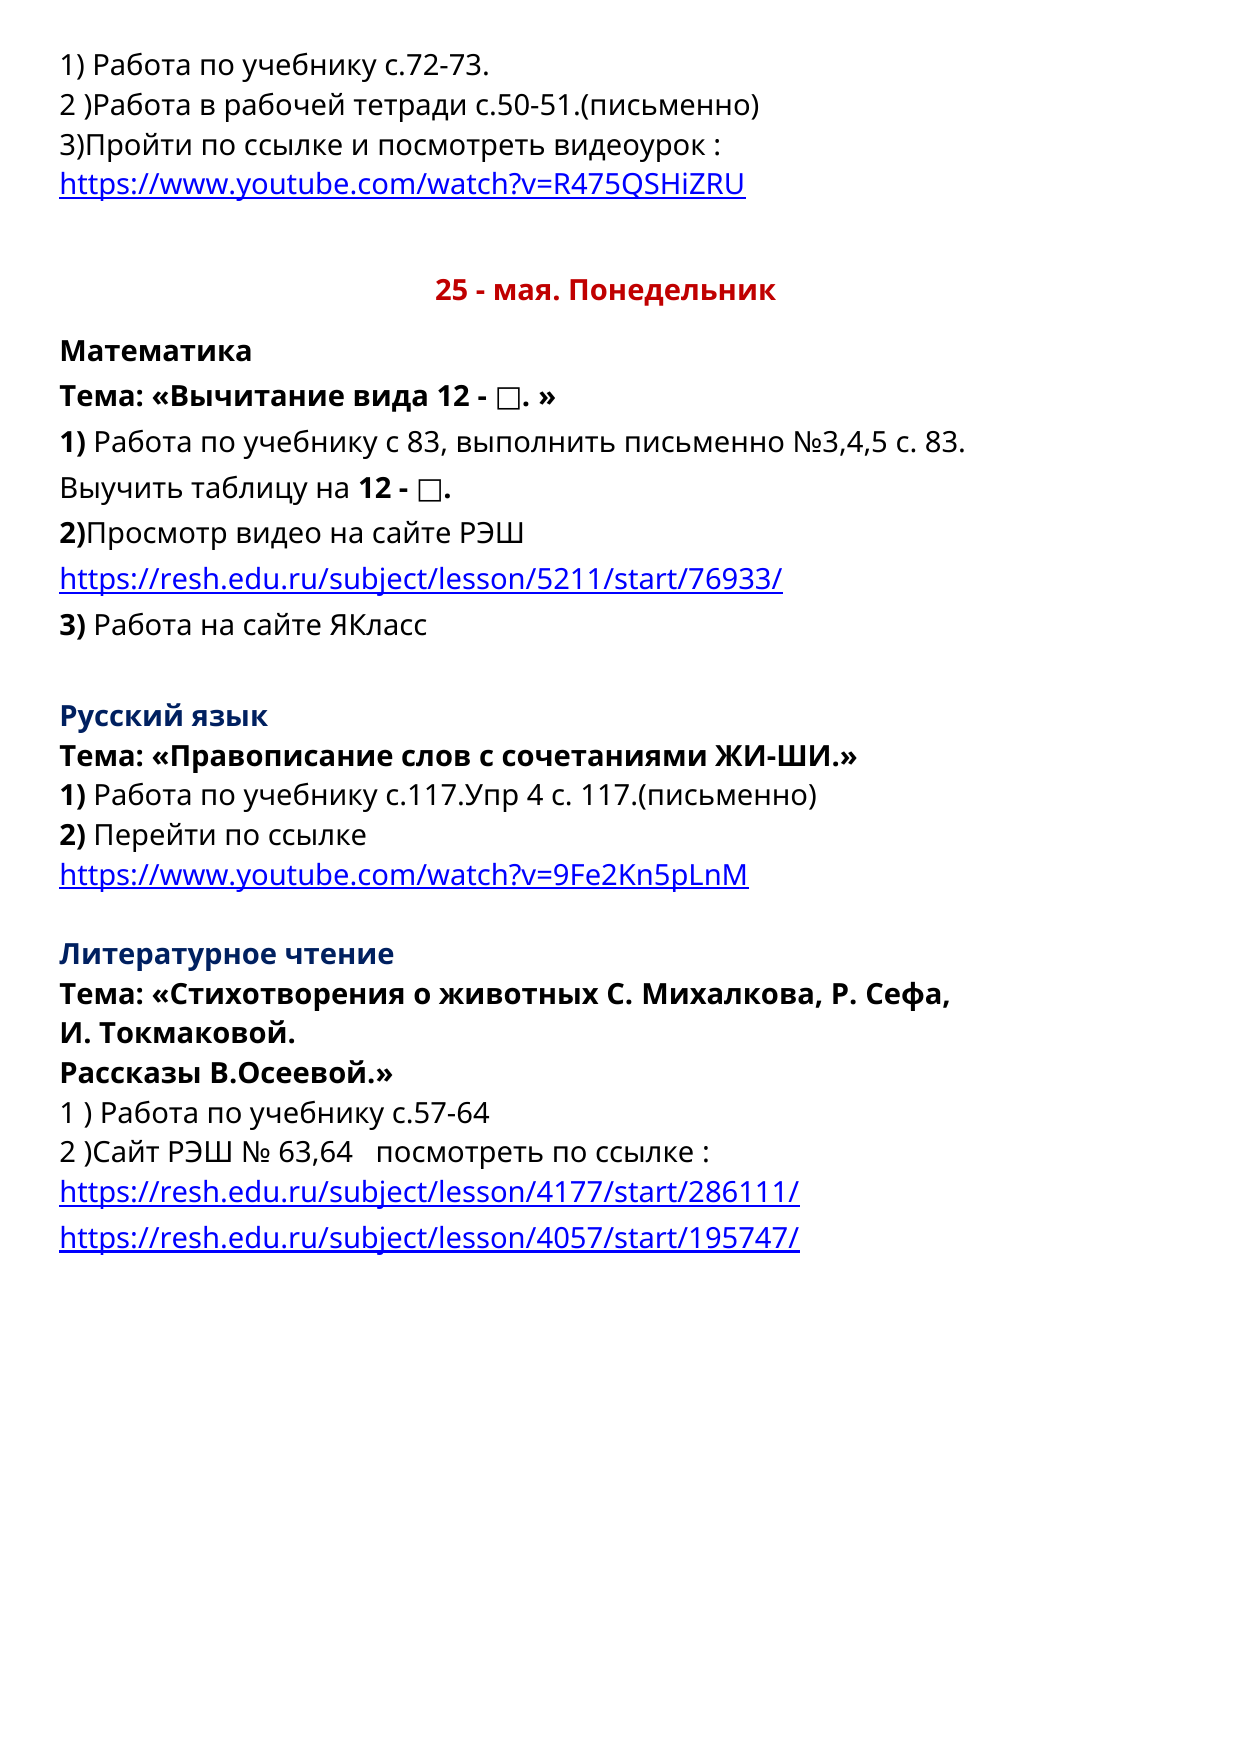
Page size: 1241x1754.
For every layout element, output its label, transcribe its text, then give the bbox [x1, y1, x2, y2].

text 3)Пройти по ссылке и посмотреть видеоурок : [59, 124, 1152, 163]
text Тема: «Вычитание вида 12 - □. » [59, 376, 1152, 415]
text Выучить таблицу на 12 - □. [59, 467, 1152, 507]
text Рассказы В.Осеевой.» [59, 1052, 1152, 1092]
text 1) Работа по учебнику с 83, выполнить письменно №3,4,5 с. 83. [59, 421, 1152, 461]
text 1) Работа по учебнику с.117.Упр 4 с. 117.(письменно) [59, 774, 1152, 814]
text https://resh.edu.ru/subject/lesson/4057/start/195747/ [59, 1217, 1152, 1257]
text 2)Просмотр видео на сайте РЭШ [59, 513, 1152, 552]
text Тема: «Правописание слов с сочетаниями ЖИ-ШИ.» [59, 735, 1152, 774]
text 1 ) Работа по учебнику с.57-64 [59, 1092, 1152, 1132]
text 2 )Работа в рабочей тетради с.50-51.(письменно) [59, 84, 1152, 124]
text Математика [59, 330, 1152, 370]
text 1) Работа по учебнику с.72-73. [59, 44, 1152, 84]
text https://www.youtube.com/watch?v=R475QSHiZRU [59, 163, 1152, 203]
text 2 )Сайт РЭШ № 63,64 посмотреть по ссылке : [59, 1132, 1152, 1171]
text Русский язык [59, 695, 1152, 735]
text https://resh.edu.ru/subject/lesson/5211/start/76933/ [59, 558, 1152, 598]
text https://resh.edu.ru/subject/lesson/4177/start/286111/ [59, 1171, 1152, 1211]
text Тема: «Стихотворения о животных С. Михалкова, Р. Сефа, И. Токмаковой. [59, 973, 1152, 1052]
text 3) Работа на сайте ЯКласс [59, 604, 1152, 643]
text 25 - мая. Понедельник [59, 269, 1152, 309]
text Литературное чтение [59, 933, 1152, 973]
text https://www.youtube.com/watch?v=9Fe2Kn5pLnM [59, 854, 1152, 893]
text 2) Перейти по ссылке [59, 814, 1152, 854]
